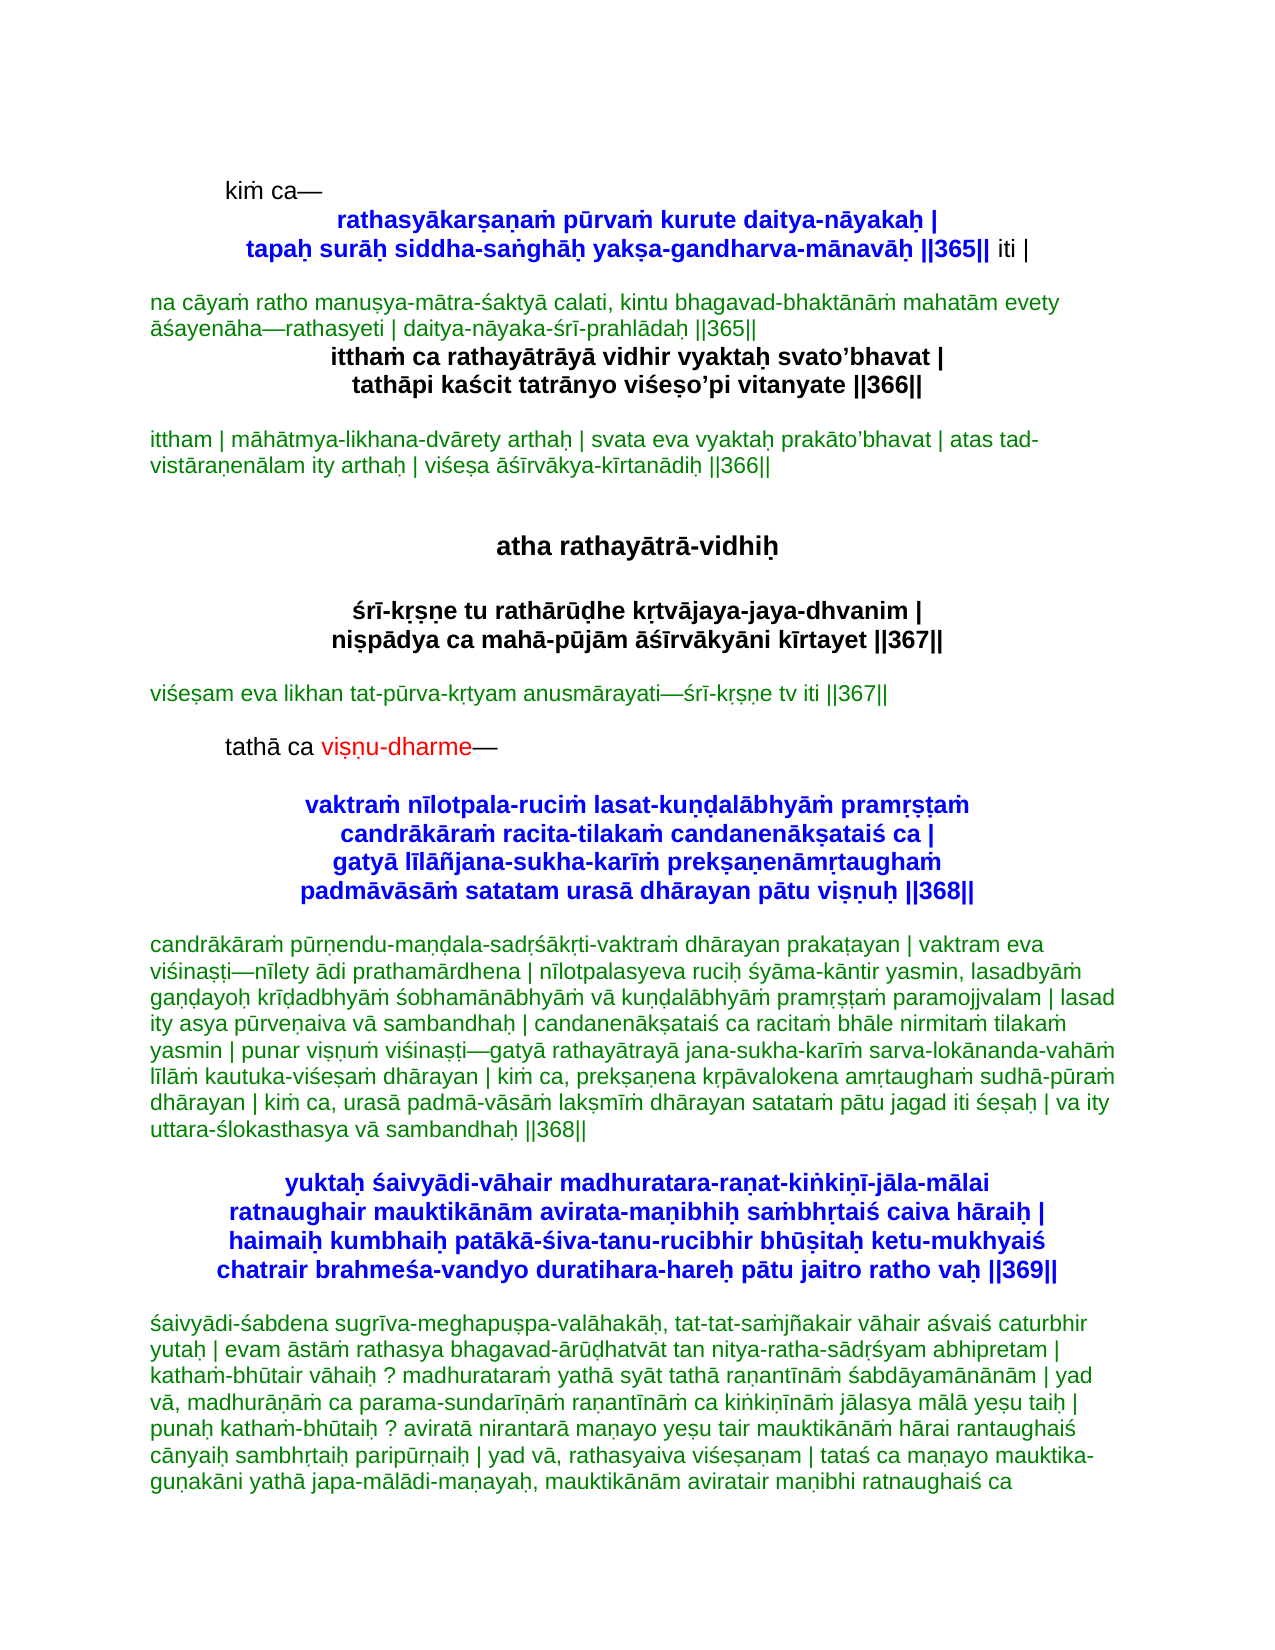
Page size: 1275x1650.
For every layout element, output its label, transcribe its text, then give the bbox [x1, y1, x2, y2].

text viśeṣam eva likhan tat-pūrva-kṛtyam anusmārayati—śrī-kṛṣṇe tv iti ||367|| [150, 680, 1125, 706]
text tapaḥ surāḥ siddha-saṅghāḥ yakṣa-gandharva-mānavāḥ ||365|| iti | [150, 234, 1125, 263]
text śrī-kṛṣṇe tu rathārūḍhe kṛtvājaya-jaya-dhvanim | niṣpādya ca mahā-pūjām āśīrvākyāni kīrtayet ||367|| [150, 596, 1125, 653]
text ratnaughair mauktikānām avirata-maṇibhiḥ saṁbhṛtaiś caiva hāraiḥ | [150, 1197, 1125, 1226]
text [150, 1310, 1125, 1494]
text haimaiḥ kumbhaiḥ patākā-śiva-tanu-rucibhir bhūṣitaḥ ketu-mukhyaiś [150, 1226, 1125, 1255]
text padmāvāsāṁ satatam urasā dhārayan pātu viṣṇuḥ ||368|| [150, 876, 1125, 905]
text vaktraṁ nīlotpala-ruciṁ lasat-kuṇḍalābhyāṁ pramṛṣṭaṁ [150, 790, 1125, 819]
text kiṁ ca— [150, 176, 1125, 205]
text itthaṁ ca rathayātrāyā vidhir vyaktaḥ svato’bhavat | [150, 342, 1125, 370]
text tathā ca viṣṇu-dharme— [150, 732, 1125, 761]
text gatyā līlāñjana-sukha-karīṁ prekṣaṇenāmṛtaughaṁ [150, 847, 1125, 876]
text yuktaḥ śaivyādi-vāhair madhuratara-raṇat-kiṅkiṇī-jāla-mālai [150, 1168, 1125, 1197]
text na cāyaṁ ratho manuṣya-mātra-śaktyā calati, kintu bhagavad-bhaktānāṁ mahatām evety āśayenāha—rathasyeti | daitya-nāyaka-śrī-prahlādaḥ ||365|| [150, 289, 1125, 342]
text ittham | māhātmya-likhana-dvārety arthaḥ | svata eva vyaktaḥ prakāto’bhavat | atas tad-vistāraṇenālam ity arthaḥ | viśeṣa āśīrvākya-kīrtanādiḥ ||366|| [150, 426, 1125, 478]
text tathāpi kaścit tatrānyo viśeṣo’pi vitanyate ||366|| [150, 370, 1125, 399]
subtitle atha rathayātrā-vidhiḥ [150, 529, 1125, 561]
text candrākāraṁ pūrṇendu-maṇḍala-sadṛśākṛti-vaktraṁ dhārayan prakaṭayan | vaktram eva viśinaṣṭi—nīlety ādi prathamārdhena | nīlotpalasyeva ruciḥ śyāma-kāntir yasmin, lasadbyāṁ gaṇḍayoḥ krīḍadbhyāṁ śobhamānābhyāṁ vā kuṇḍalābhyāṁ pramṛṣṭaṁ paramojjvalam | lasad ity asya pūrveṇaiva vā sambandhaḥ | candanenākṣataiś ca racitaṁ bhāle nirmitaṁ tilakaṁ yasmin | punar viṣṇuṁ viśinaṣṭi—gatyā rathayātrayā jana-sukha-karīṁ sarva-lokānanda-vahāṁ līlāṁ kautuka-viśeṣaṁ dhārayan | kiṁ ca, prekṣaṇena kṛpāvalokena amṛtaughaṁ sudhā-pūraṁ dhārayan | kiṁ ca, urasā padmā-vāsāṁ lakṣmīṁ dhārayan satataṁ pātu jagad iti śeṣaḥ | va ity uttara-ślokasthasya vā sambandhaḥ ||368|| [150, 931, 1125, 1142]
text chatrair brahmeśa-vandyo duratihara-hareḥ pātu jaitro ratho vaḥ ||369|| [150, 1255, 1125, 1283]
text rathasyākarṣaṇaṁ pūrvaṁ kurute daitya-nāyakaḥ | [150, 205, 1125, 234]
text candrākāraṁ racita-tilakaṁ candanenākṣataiś ca | [150, 819, 1125, 847]
